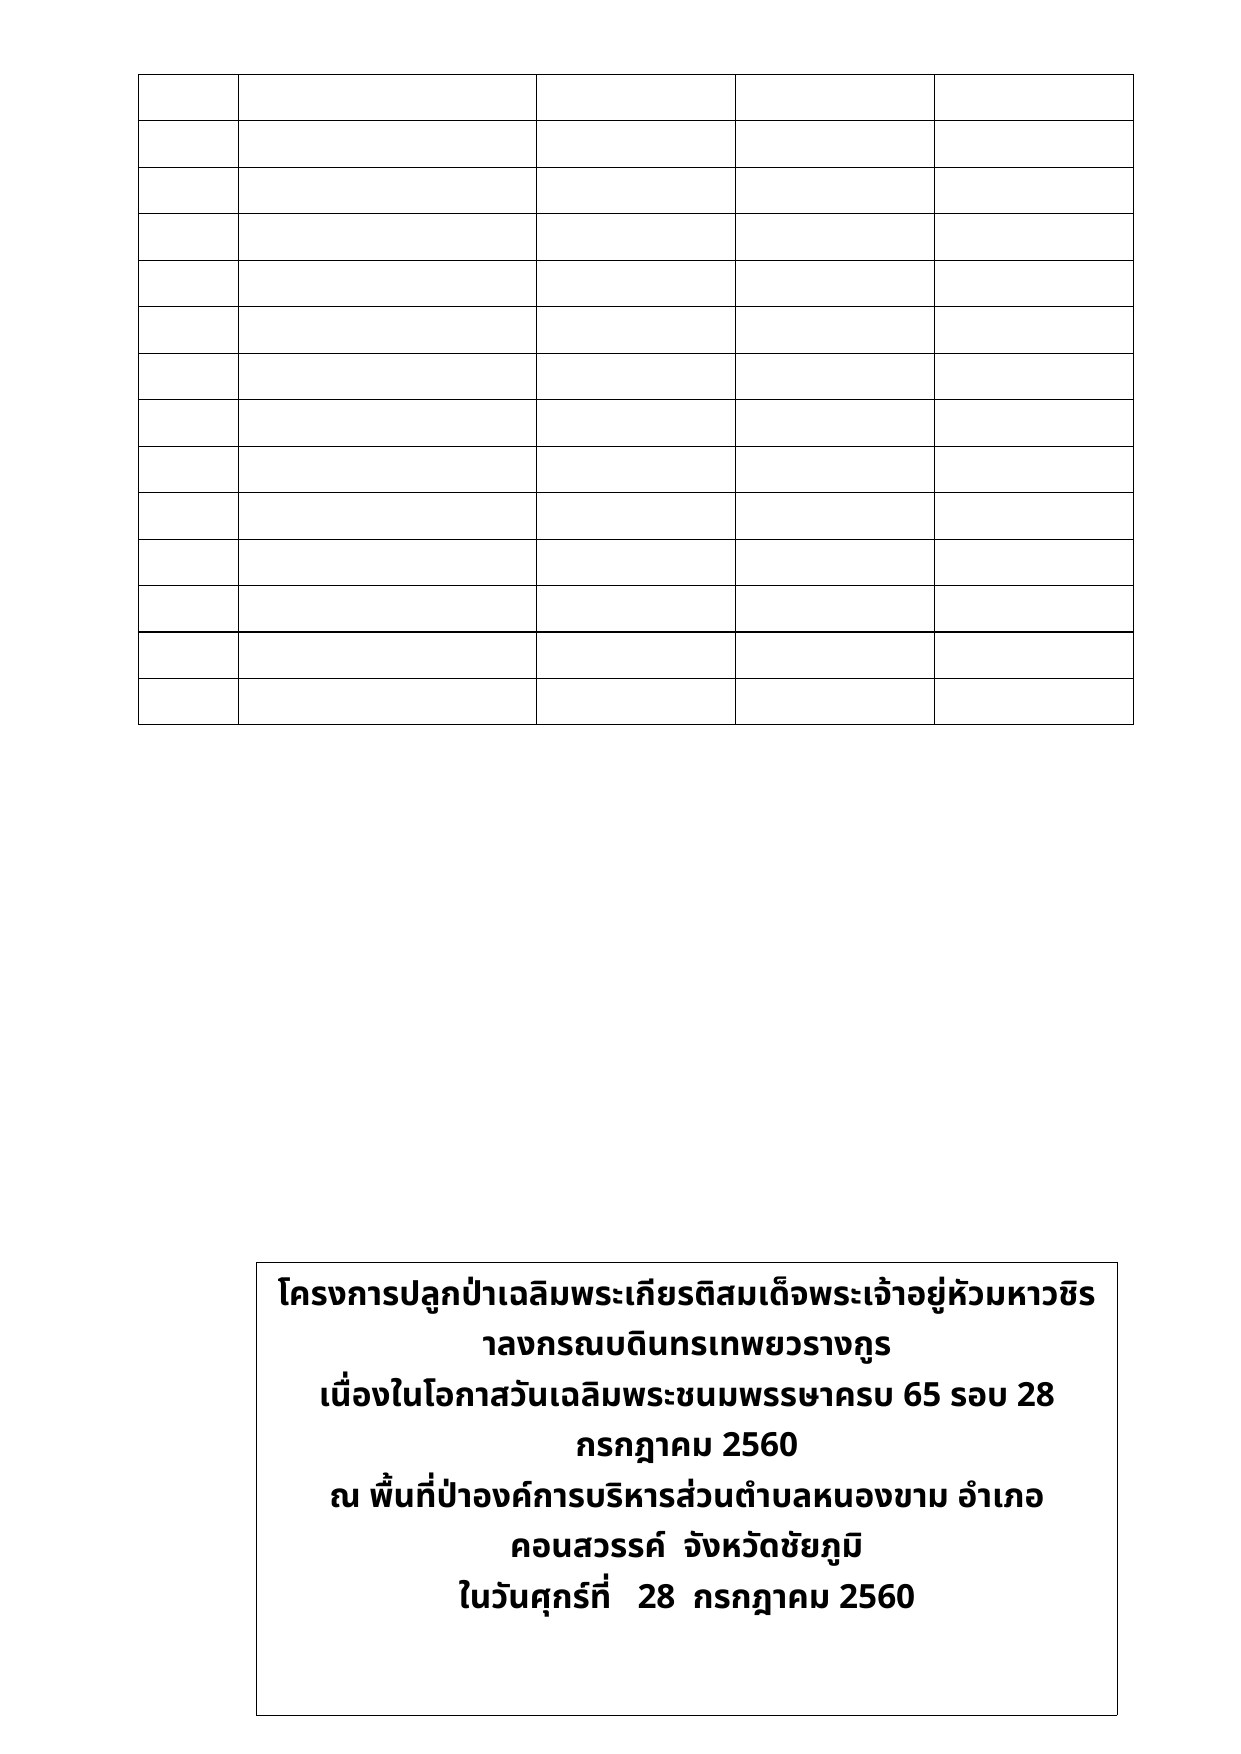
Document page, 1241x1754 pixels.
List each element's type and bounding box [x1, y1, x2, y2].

table_cell [139, 633, 238, 678]
table_cell [139, 75, 238, 120]
table_cell [139, 121, 238, 167]
table_cell [935, 121, 1133, 167]
table_cell [239, 540, 536, 585]
table_cell [537, 586, 735, 631]
table_cell [139, 261, 238, 306]
table_cell [736, 261, 934, 306]
table_cell [935, 400, 1133, 446]
table_cell [537, 633, 735, 678]
table_cell [935, 633, 1133, 678]
table_cell [139, 214, 238, 260]
table_cell [239, 679, 536, 724]
table_cell [537, 261, 735, 306]
table_cell [736, 354, 934, 399]
table_cell [736, 307, 934, 353]
table_cell [537, 540, 735, 585]
table_cell [239, 168, 536, 213]
table_cell [239, 400, 536, 446]
table_cell [239, 633, 536, 678]
table_cell [537, 354, 735, 399]
table_cell [537, 307, 735, 353]
table_cell [139, 586, 238, 631]
table_cell [139, 679, 238, 724]
table_cell [935, 307, 1133, 353]
table_cell [139, 447, 238, 492]
table_cell [935, 75, 1133, 120]
table_cell [736, 168, 934, 213]
table_cell [239, 75, 536, 120]
table_cell [935, 261, 1133, 306]
table_cell [736, 586, 934, 631]
table_cell [736, 679, 934, 724]
table_cell [736, 214, 934, 260]
table_cell [239, 307, 536, 353]
table_cell [935, 540, 1133, 585]
table_cell [139, 307, 238, 353]
table_cell [239, 354, 536, 399]
table_cell [139, 540, 238, 585]
table_cell [239, 586, 536, 631]
table_cell [239, 493, 536, 538]
table_cell [935, 214, 1133, 260]
table_cell [736, 540, 934, 585]
table_cell [537, 447, 735, 492]
table_cell [537, 400, 735, 446]
table_cell [139, 400, 238, 446]
table_cell [736, 121, 934, 167]
table_cell [736, 400, 934, 446]
table_cell [139, 493, 238, 538]
table_cell [736, 75, 934, 120]
table_cell [239, 214, 536, 260]
table_cell [537, 121, 735, 167]
table_cell [139, 168, 238, 213]
table_cell [736, 447, 934, 492]
table_cell [537, 679, 735, 724]
table_cell [537, 75, 735, 120]
table_cell [139, 354, 238, 399]
table_cell [935, 168, 1133, 213]
table_cell [935, 586, 1133, 631]
table_cell [736, 493, 934, 538]
table_cell [239, 261, 536, 306]
table_cell [537, 214, 735, 260]
table_cell [935, 679, 1133, 724]
table_cell [537, 168, 735, 213]
table_cell [537, 493, 735, 538]
table_cell [935, 354, 1133, 399]
table_cell [935, 493, 1133, 538]
table_cell [239, 121, 536, 167]
table_cell [239, 447, 536, 492]
table_cell [935, 447, 1133, 492]
table_cell [736, 633, 934, 678]
